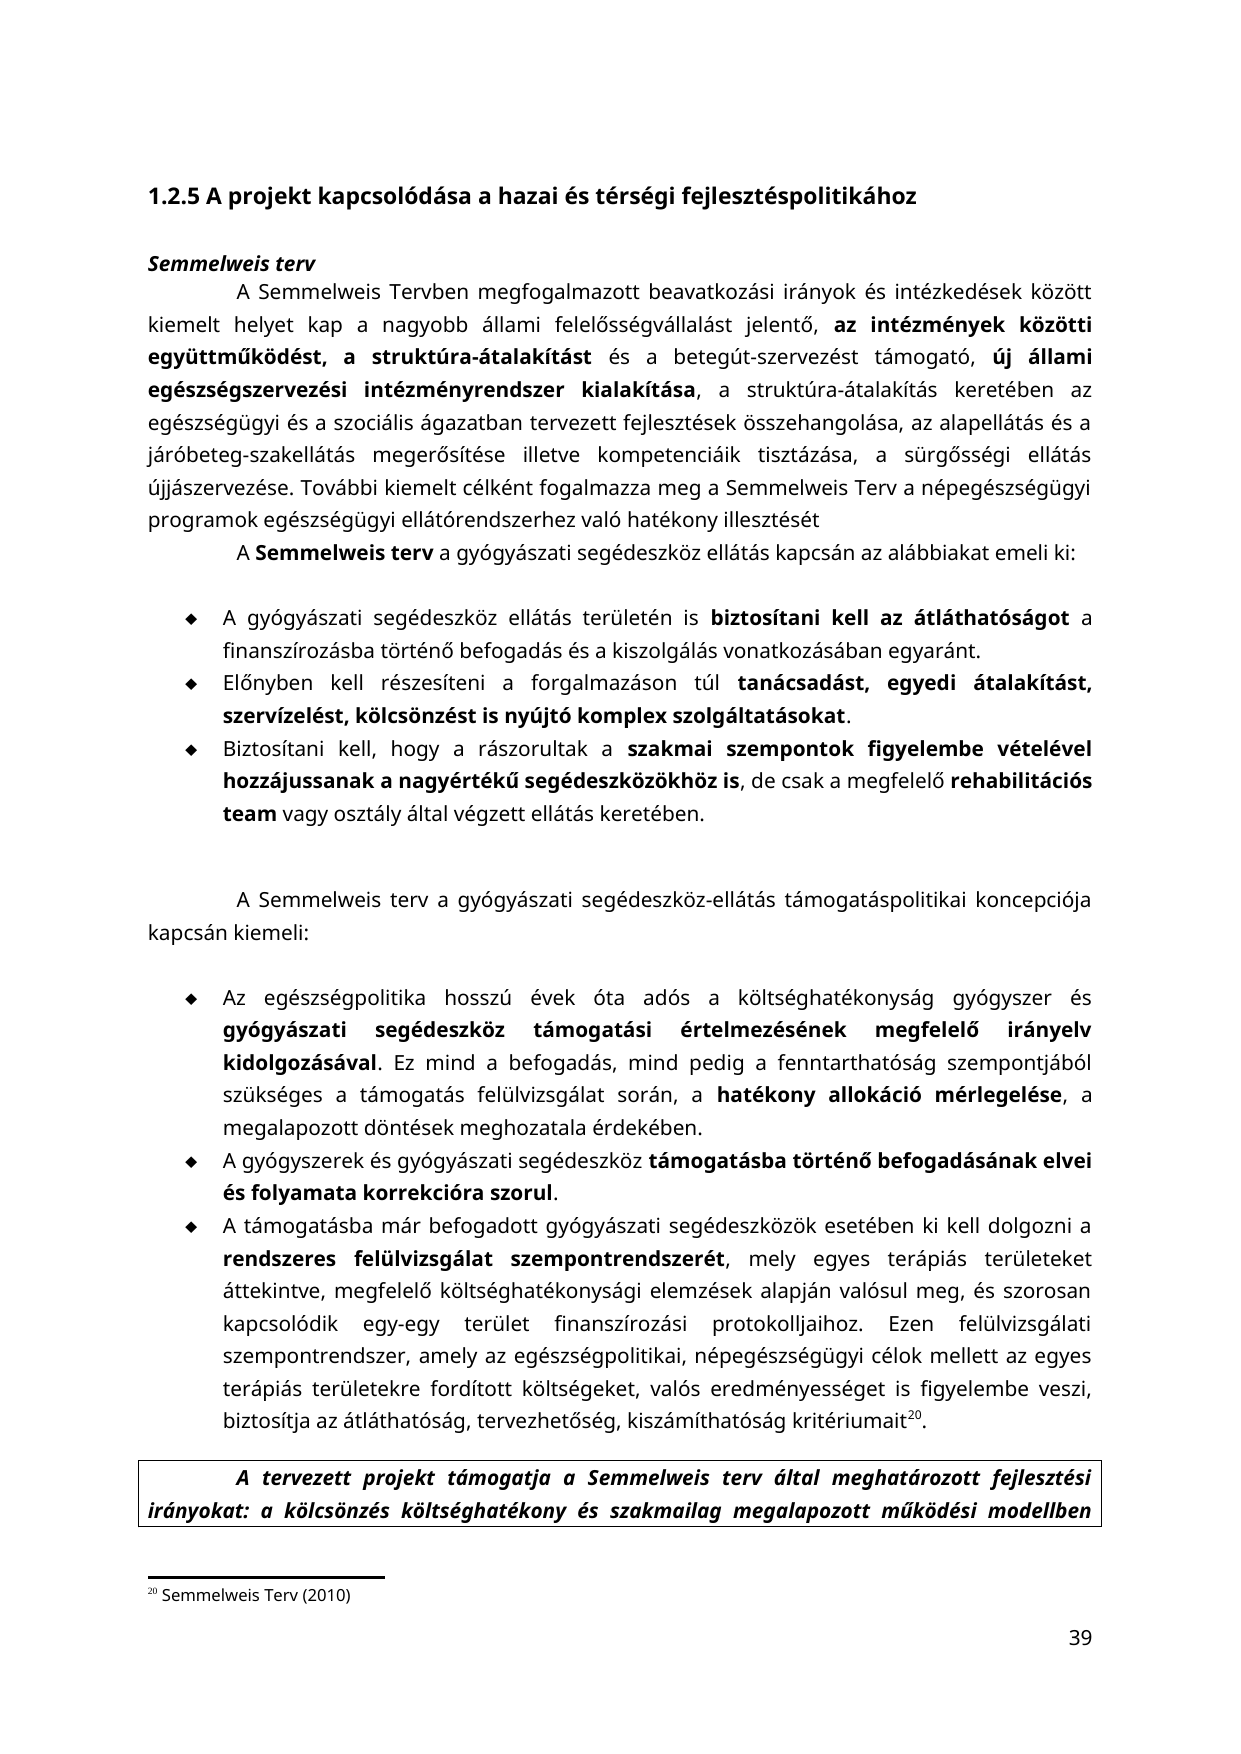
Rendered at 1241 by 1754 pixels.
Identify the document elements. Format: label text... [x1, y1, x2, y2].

list A gyógyszerek és gyógyászati segédeszköz támogatásba történő befogadásának elvei és folyamata korrekcióra szorul. [185, 1146, 1092, 1207]
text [139, 1461, 1101, 1526]
list Előnyben kell részesíteni a forgalmazáson túl tanácsadást, egyedi átalakítást, szervízelést, kölcsönzést is nyújtó komplex szolgáltatásokat. [185, 668, 1092, 729]
list A gyógyászati segédeszköz ellátás területén is biztosítani kell az átláthatóságot a finanszírozásba történő befogadás és a kiszolgálás vonatkozásában egyaránt. [185, 603, 1092, 664]
text A Semmelweis Tervben megfogalmazott beavatkozási irányok és intézkedések között kiemelt helyet kap a nagyobb állami felelősségvállalást jelentő, az intézmények közötti együttműködést, a struktúra-átalakítást és a betegút-szervezést támogató, új állami egészségszervezési intézményrendszer kialakítása, a struktúra-átalakítás keretében az egészségügyi és a szociális ágazatban tervezett fejlesztések összehangolása, az alapellátás és a járóbeteg-szakellátás megerősítése illetve kompetenciáik tisztázása, a sürgősségi ellátás újjászervezése. További kiemelt célként fogalmazza meg a Semmelweis Terv a népegészségügyi programok egészségügyi ellátórendszerhez való hatékony illesztését [148, 277, 1092, 534]
list Az egészségpolitika hosszú évek óta adós a költséghatékonyság gyógyszer és gyógyászati segédeszköz támogatási értelmezésének megfelelő irányelv kidolgozásával. Ez mind a befogadás, mind pedig a fenntarthatóság szempontjából szükséges a támogatás felülvizsgálat során, a hatékony allokáció mérlegelése, a megalapozott döntések meghozatala érdekében. [185, 983, 1092, 1142]
text Semmelweis terv [148, 249, 1092, 277]
list A támogatásba már befogadott gyógyászati segédeszközök esetében ki kell dolgozni a rendszeres felülvizsgálat szempontrendszerét, mely egyes terápiás területeket áttekintve, megfelelő költséghatékonysági elemzések alapján valósul meg, és szorosan kapcsolódik egy-egy terület finanszírozási protokolljaihoz. Ezen felülvizsgálati szempontrendszer, amely az egészségpolitikai, népegészségügyi célok mellett az egyes terápiás területekre fordított költségeket, valós eredményességet is figyelembe veszi, biztosítja az átláthatóság, tervezhetőség, kiszámíthatóság kritériumait. [185, 1211, 1092, 1435]
text 1.2.5 A projekt kapcsolódása a hazai és térségi fejlesztéspolitikához [148, 180, 1092, 212]
list Biztosítani kell, hogy a rászorultak a szakmai szempontok figyelembe vételével hozzájussanak a nagyértékű segédeszközökhöz is, de csak a megfelelő rehabilitációs team vagy osztály által végzett ellátás keretében. [185, 734, 1092, 827]
text A Semmelweis terv a gyógyászati segédeszköz ellátás kapcsán az alábbiakat emeli ki: [148, 538, 1092, 567]
text A Semmelweis terv a gyógyászati segédeszköz-ellátás támogatáspolitikai koncepciója kapcsán kiemeli: [148, 885, 1092, 946]
